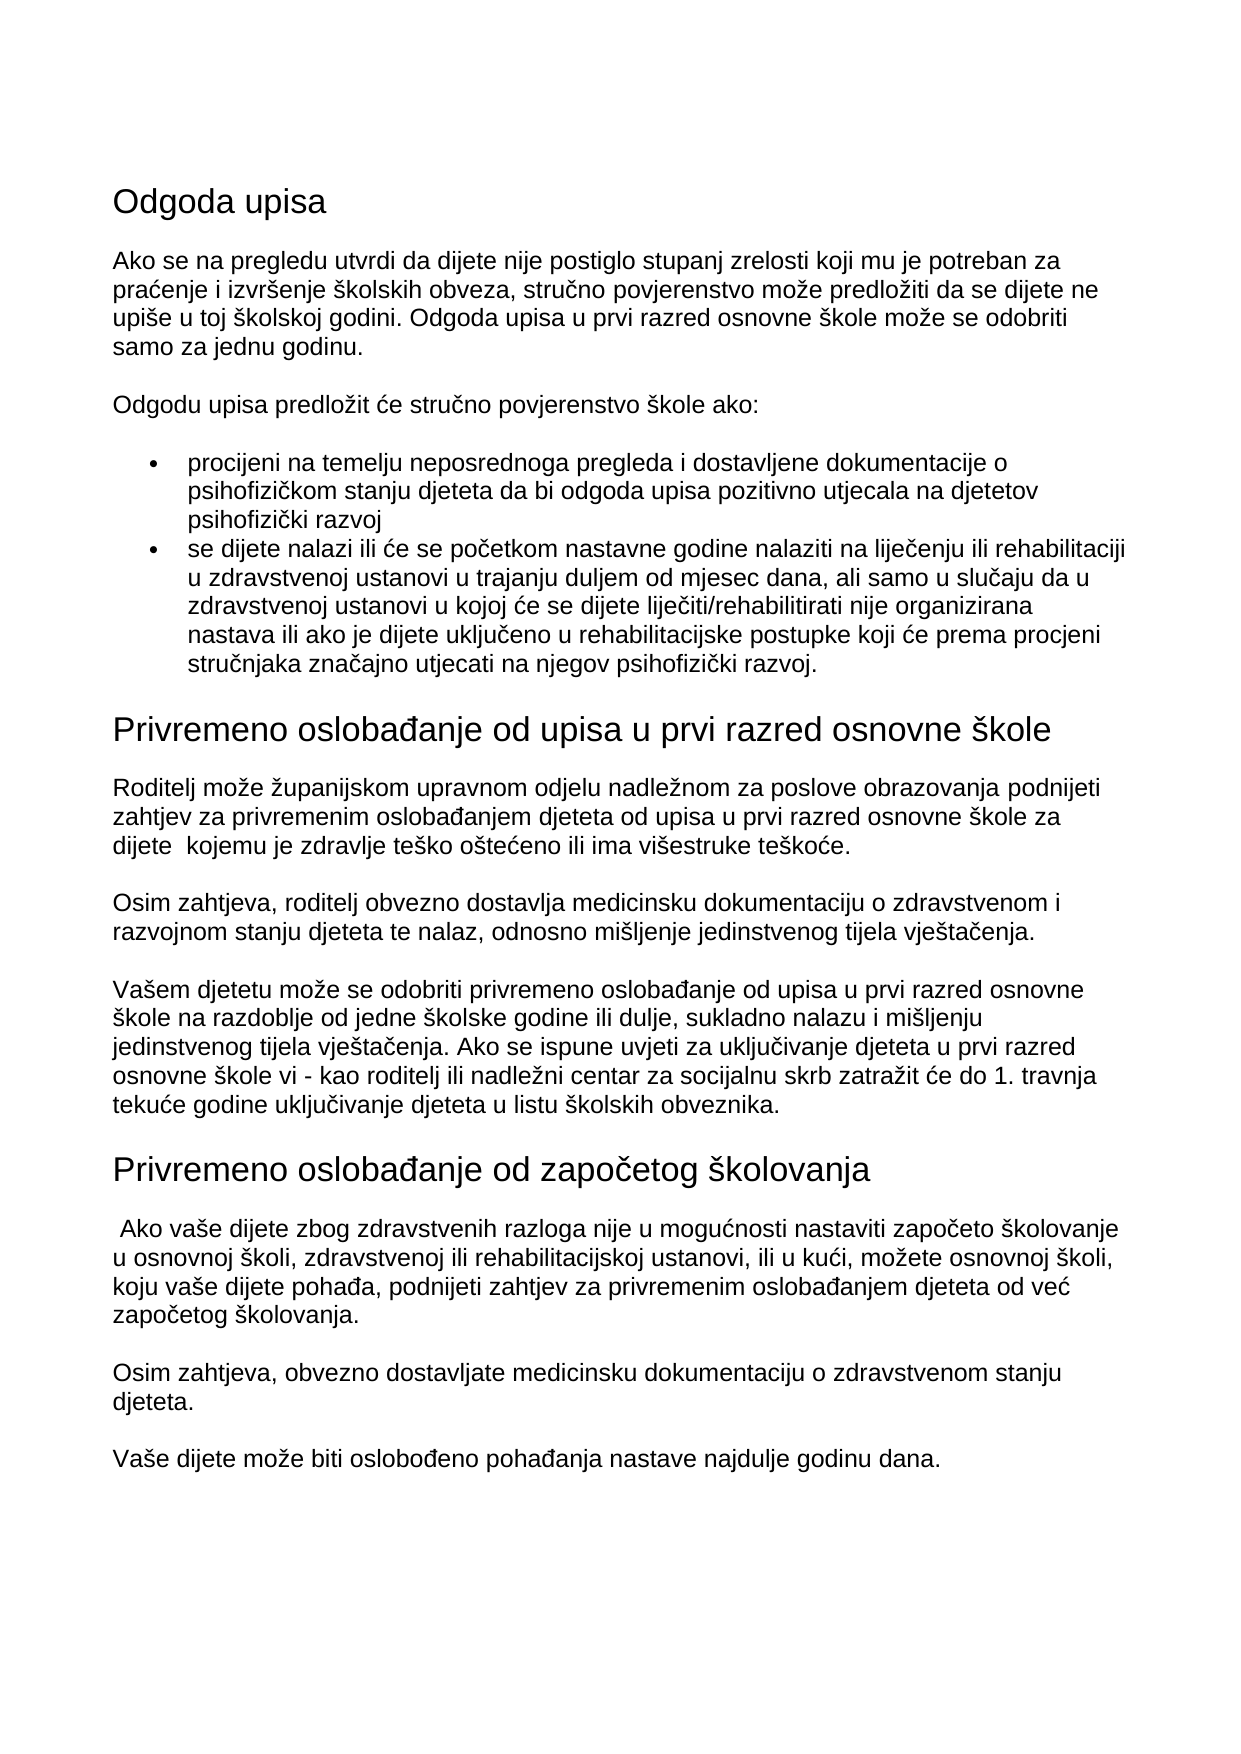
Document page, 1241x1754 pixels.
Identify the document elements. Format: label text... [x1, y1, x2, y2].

text Roditelj može županijskom upravnom odjelu nadležnom za poslove obrazovanja podnijeti zahtjev za privremenim oslobađanjem djeteta od upisa u prvi razred osnovne škole za dijete kojemu je zdravlje teško oštećeno ili ima višestruke teškoće. Osim zahtjeva, roditelj obvezno dostavlja medicinsku dokumentaciju o zdravstvenom i razvojnom stanju djeteta te nalaz, odnosno mišljenje jedinstvenog tijela vještačenja. Vašem djetetu može se odobriti privremeno oslobađanje od upisa u prvi razred osnovne škole na razdoblje od jedne školske godine ili dulje, sukladno nalazu i mišljenju jedinstvenog tijela vještačenja. Ako se ispune uvjeti za uključivanje djeteta u prvi razred osnovne škole vi - kao roditelj ili nadležni centar za socijalnu skrb zatražit će do 1. travnja tekuće godine uključivanje djeteta u listu školskih obveznika. [112, 773, 1128, 1118]
text Privremeno oslobađanje od započetog školovanja [112, 1149, 1128, 1189]
list procijeni na temelju neposrednoga pregleda i dostavljene dokumentacije o psihofizičkom stanju djeteta da bi odgoda upisa pozitivno utjecala na djetetov psihofizički razvoj [150, 447, 1128, 534]
text Privremeno oslobađanje od upisa u prvi razred osnovne škole [112, 709, 1128, 748]
text Ako vaše dijete zbog zdravstvenih razloga nije u mogućnosti nastaviti započeto školovanje u osnovnoj školi, zdravstvenoj ili rehabilitacijskoj ustanovi, ili u kući, možete osnovnoj školi, koju vaše dijete pohađa, podnijeti zahtjev za privremenim oslobađanjem djeteta od već započetog školovanja. Osim zahtjeva, obvezno dostavljate medicinsku dokumentaciju o zdravstvenom stanju djeteta. Vaše dijete može biti oslobođeno pohađanja nastave najdulje godinu dana. [112, 1214, 1128, 1502]
list se dijete nalazi ili će se početkom nastavne godine nalaziti na liječenju ili rehabilitaciji u zdravstvenoj ustanovi u trajanju duljem od mjesec dana, ali samo u slučaju da u zdravstvenoj ustanovi u kojoj će se dijete liječiti/rehabilitirati nije organizirana nastava ili ako je dijete uključeno u rehabilitacijske postupke koji će prema procjeni stručnjaka značajno utjecati na njegov psihofizički razvoj. [150, 534, 1128, 677]
text Ako se na pregledu utvrdi da dijete nije postiglo stupanj zrelosti koji mu je potreban za praćenje i izvršenje školskih obveza, stručno povjerenstvo može predložiti da se dijete ne upiše u toj školskoj godini. Odgoda upisa u prvi razred osnovne škole može se odobriti samo za jednu godinu. Odgodu upisa predložit će stručno povjerenstvo škole ako: [112, 246, 1128, 418]
text Odgoda upisa [112, 181, 1128, 221]
